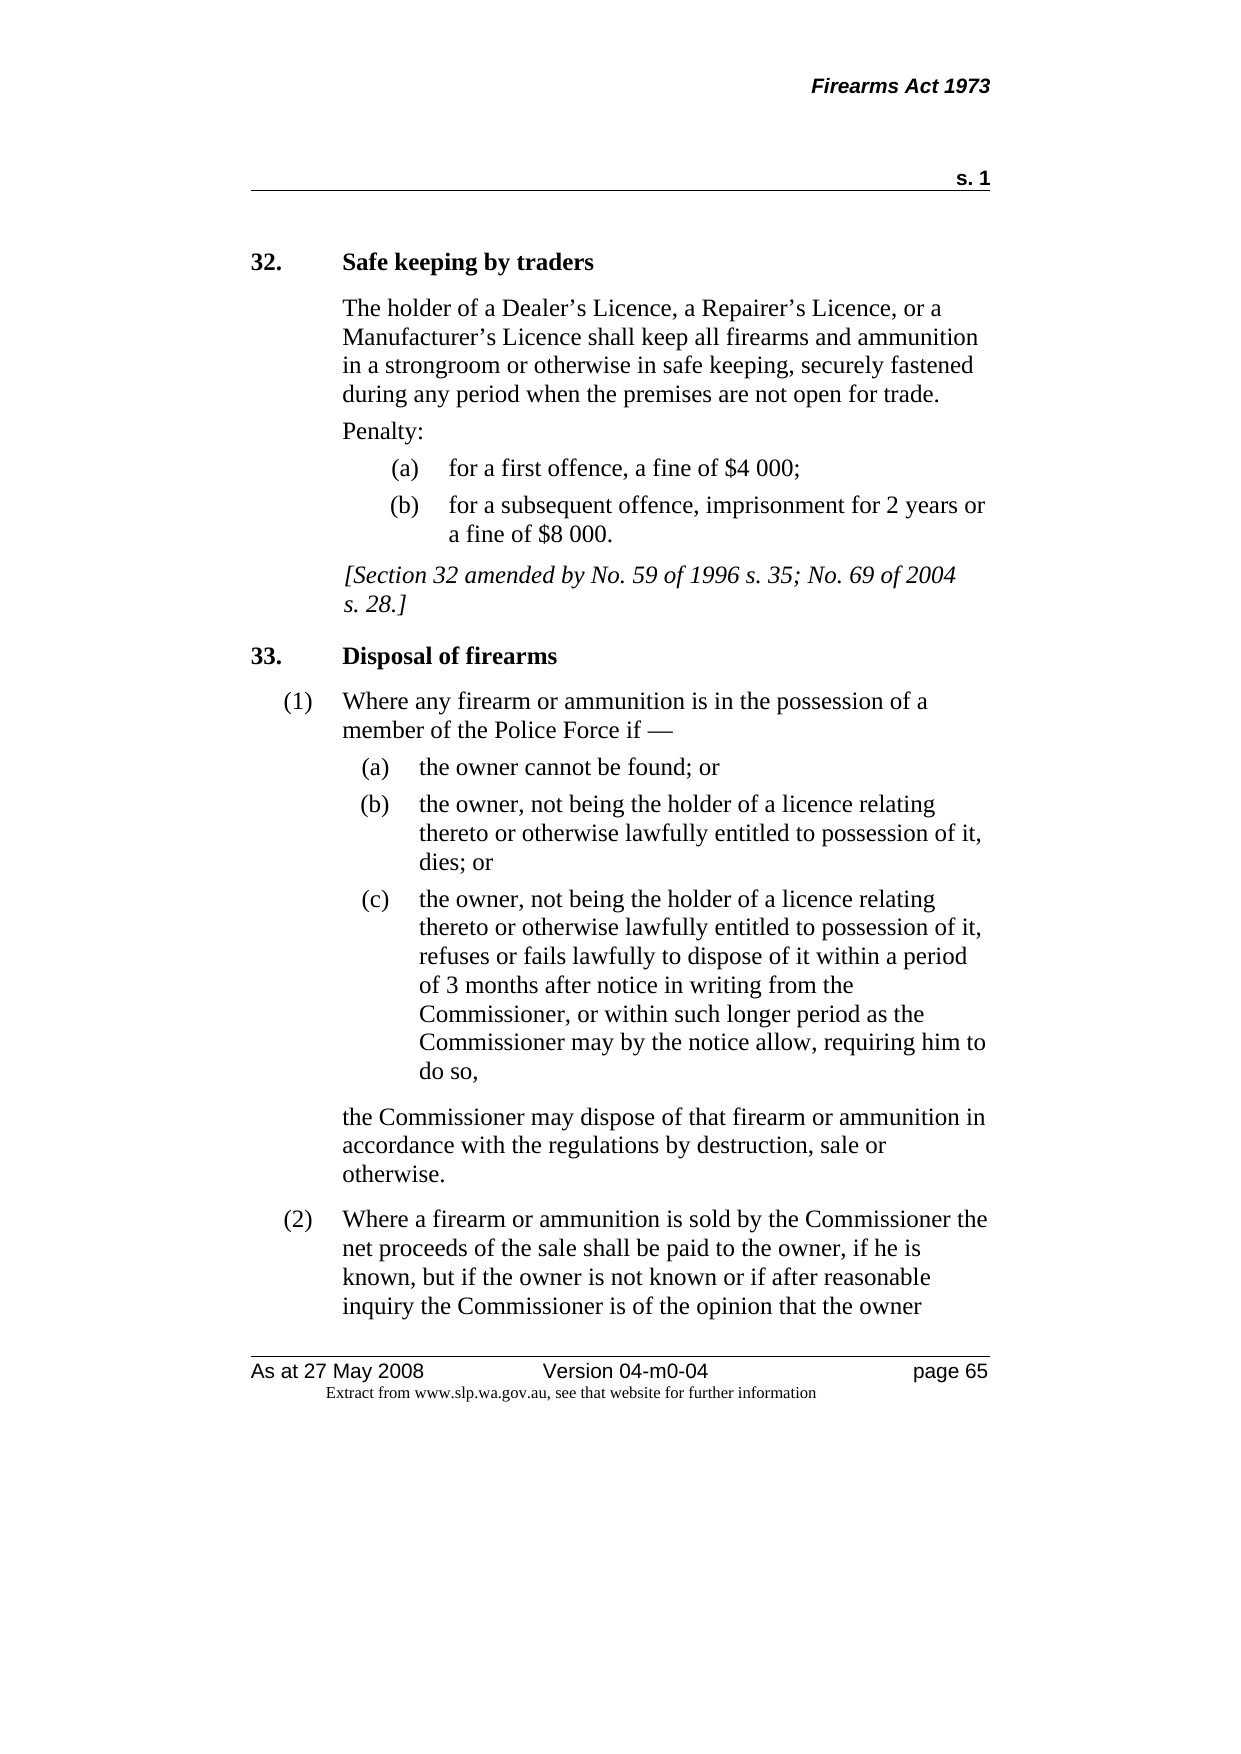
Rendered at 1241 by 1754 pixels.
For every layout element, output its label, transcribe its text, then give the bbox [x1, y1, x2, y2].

text (b) for a subsequent offence, imprisonment for 2 years or a fine of $8 000. [251, 490, 990, 548]
text The holder of a Dealer’s Licence, a Repairer’s Licence, or a Manufacturer’s Licence shall keep all firearms and ammunition in a strongroom or otherwise in safe keeping, securely fastened during any period when the premises are not open for trade. [251, 293, 990, 408]
text (b) the owner, not being the holder of a licence relating thereto or otherwise lawfully entitled to possession of it, dies; or [251, 789, 990, 875]
subtitle 33. Disposal of firearms [251, 641, 990, 669]
text Penalty: [251, 416, 990, 445]
text (c) the owner, not being the holder of a licence relating thereto or otherwise lawfully entitled to possession of it, refuses or fails lawfully to dispose of it within a period of 3 months after notice in writing from the Commissioner, or within such longer period as the Commissioner may by the notice allow, requiring him to do so, [251, 884, 990, 1085]
text (a) the owner cannot be found; or [251, 752, 990, 781]
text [251, 1204, 990, 1319]
subtitle 32. Safe keeping by traders [251, 247, 990, 276]
text the Commissioner may dispose of that firearm or ammunition in accordance with the regulations by destruction, sale or otherwise. [251, 1102, 990, 1188]
text [Section 32 amended by No. 59 of 1996 s. 35; No. 69 of 2004 s. 28.] [251, 560, 990, 618]
text (a) for a first offence, a fine of $4 000; [251, 453, 990, 482]
text (1) Where any firearm or ammunition is in the possession of a member of the Police Force if — [251, 686, 990, 744]
